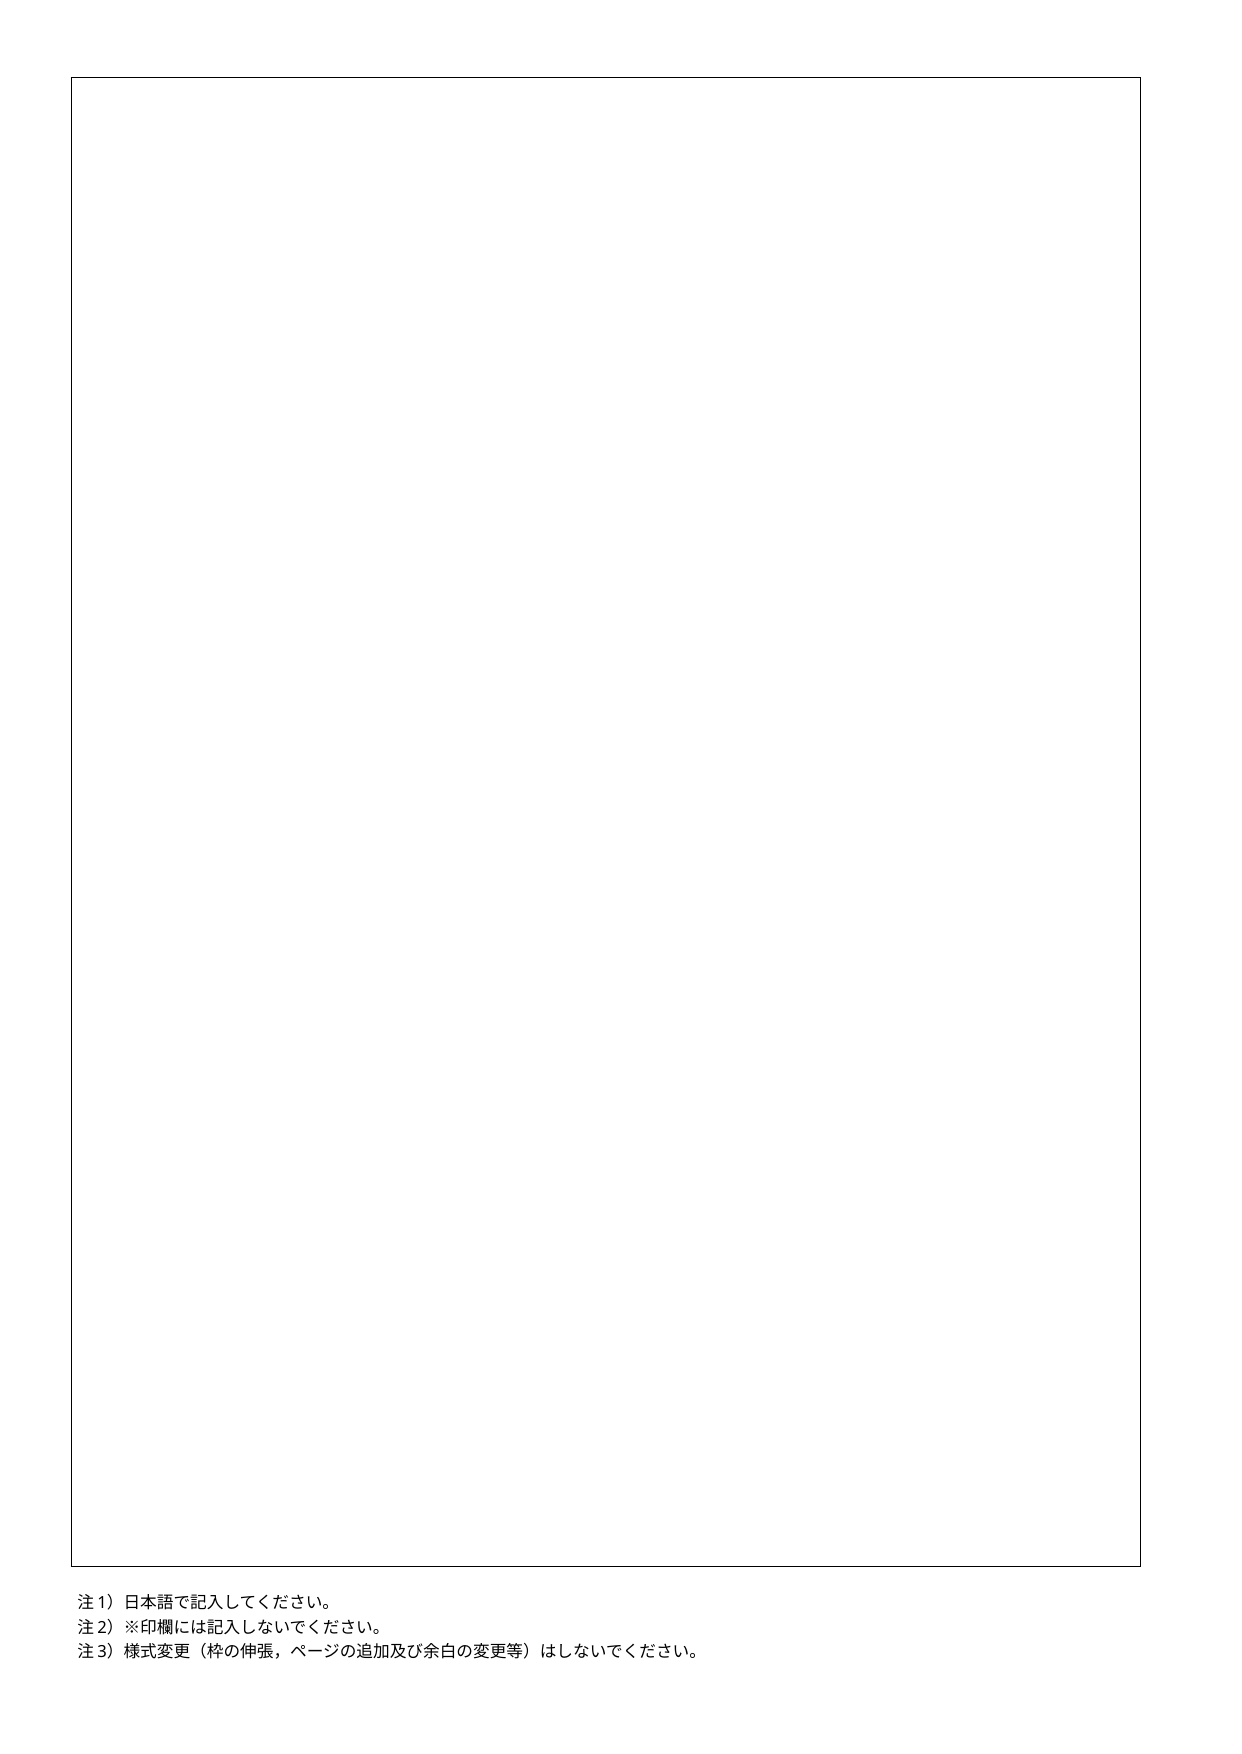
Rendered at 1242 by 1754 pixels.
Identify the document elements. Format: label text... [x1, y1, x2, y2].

text 注1）日本語で記入してください。 [77, 1589, 1164, 1614]
table_cell [72, 78, 1140, 1566]
text 注2）※印欄には記入しないでください。 [77, 1614, 1164, 1638]
text 注3）様式変更（枠の伸張，ページの追加及び余白の変更等）はしないでください。 [77, 1638, 1164, 1662]
